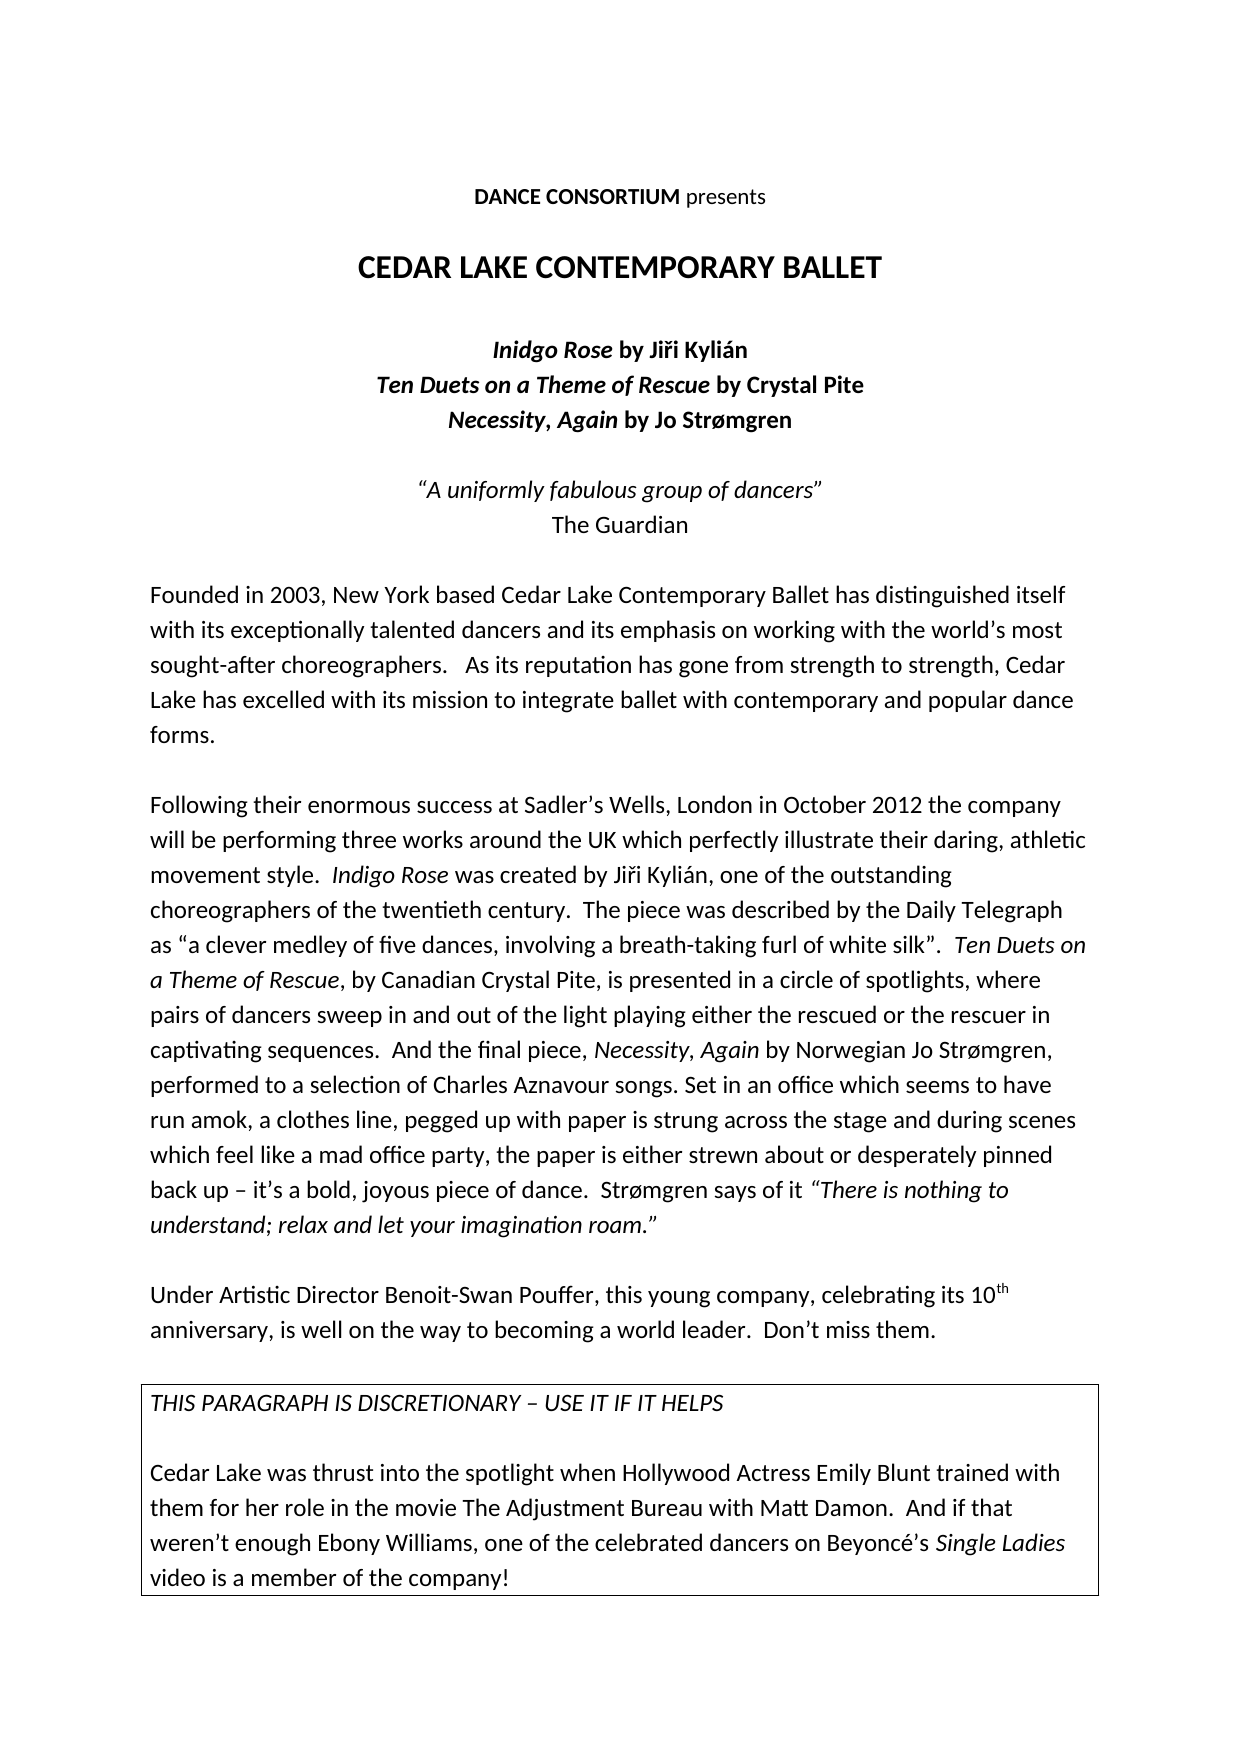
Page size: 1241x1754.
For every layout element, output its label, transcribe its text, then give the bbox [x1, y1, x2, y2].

text Ten Duets on a Theme of Rescue by Crystal Pite [150, 369, 1090, 400]
text Founded in 2003, New York based Cedar Lake Contemporary Ballet has distinguished itself with its exceptionally talented dancers and its emphasis on working with the world’s most sought-after choreographers. As its reputation has gone from strength to strength, Cedar Lake has excelled with its mission to integrate ballet with contemporary and popular dance forms. [150, 579, 1090, 750]
text THIS PARAGRAPH IS DISCRETIONARY – USE IT IF IT HELPS [142, 1385, 1098, 1418]
text The Guardian [150, 509, 1090, 540]
text CEDAR LAKE CONTEMPORARY BALLET [150, 247, 1090, 287]
text Cedar Lake was thrust into the spotlight when Hollywood Actress Emily Blunt trained with them for her role in the movie The Adjustment Bureau with Matt Damon. And if that weren’t enough Ebony Williams, one of the celebrated dancers on Beyoncé’s Single Ladies video is a member of the company! [142, 1454, 1098, 1595]
text Inidgo Rose by Jiři Kylián [150, 334, 1090, 365]
text Under Artistic Director Benoit-Swan Pouffer, this young company, celebrating its 10th anniversary, is well on the way to becoming a world leader. Don’t miss them. [150, 1279, 1090, 1345]
text Necessity, Again by Jo Strømgren [150, 404, 1090, 435]
text “A uniformly fabulous group of dancers” [150, 474, 1090, 505]
text DANCE CONSORTIUM presents [150, 182, 1090, 210]
text Following their enormous success at Sadler’s Wells, London in October 2012 the company will be performing three works around the UK which perfectly illustrate their daring, athletic movement style. Indigo Rose was created by Jiři Kylián, one of the outstanding choreographers of the twentieth century. The piece was described by the Daily Telegraph as “a clever medley of five dances, involving a breath-taking furl of white silk”. Ten Duets on a Theme of Rescue, by Canadian Crystal Pite, is presented in a circle of spotlights, where pairs of dancers sweep in and out of the light playing either the rescued or the rescuer in captivating sequences. And the final piece, Necessity, Again by Norwegian Jo Strømgren, performed to a selection of Charles Aznavour songs. Set in an office which seems to have run amok, a clothes line, pegged up with paper is strung across the stage and during scenes which feel like a mad office party, the paper is either strewn about or desperately pinned back up – it’s a bold, joyous piece of dance. Strømgren says of it “There is nothing to understand; relax and let your imagination roam.” [150, 789, 1090, 1240]
